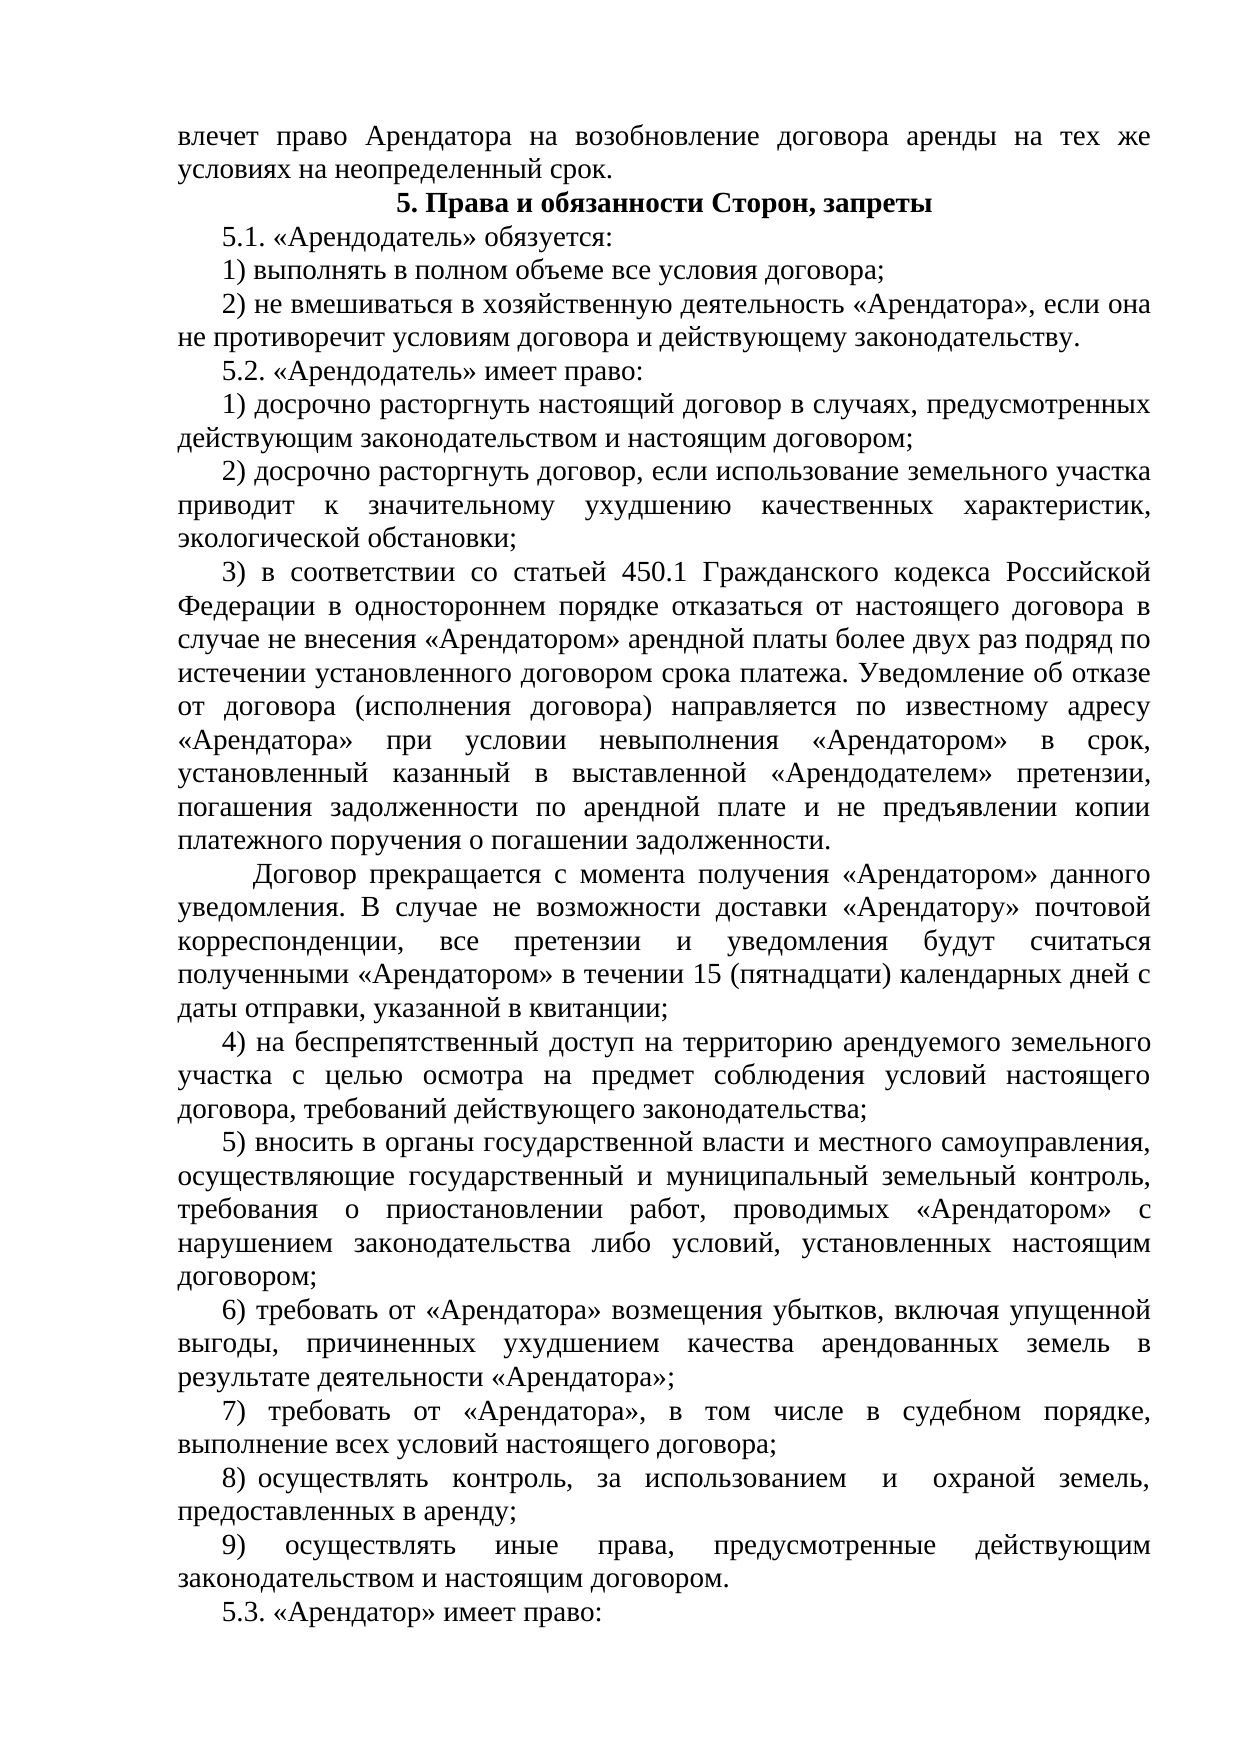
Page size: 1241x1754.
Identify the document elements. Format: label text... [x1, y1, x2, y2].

text 2) не вмешиваться в хозяйственную деятельность «Арендатора», если она не противоречит условиям договора и действующему законодательству. [177, 286, 1152, 353]
text 3) в соответствии со статьей 450.1 Гражданского кодекса Российской Федерации в одностороннем порядке отказаться от настоящего договора в случае не внесения «Арендатором» арендной платы более двух раз подряд по истечении установленного договором срока платежа. Уведомление об отказе от договора (исполнения договора) направляется по известному адресу «Арендатора» при условии невыполнения «Арендатором» в срок, установленный казанный в выставленной «Арендодателем» претензии, погашения задолженности по арендной плате и не предъявлении копии платежного поручения о погашении задолженности. [177, 554, 1152, 856]
text 4) на беспрепятственный доступ на территорию арендуемого земельного участка с целью осмотра на предмет соблюдения условий настоящего договора, требований действующего законодательства; [177, 1024, 1152, 1124]
text 6) требовать от «Арендатора» возмещения убытков, включая упущенной выгоды, причиненных ухудшением качества арендованных земель в результате деятельности «Арендатора»; [177, 1292, 1152, 1393]
text 9) осуществлять иные права, предусмотренные действующим законодательством и настоящим договором. [177, 1527, 1152, 1594]
text 5.3. «Арендатор» имеет право: [177, 1594, 1152, 1627]
text Договор прекращается с момента получения «Арендатором» данного уведомления. В случае не возможности доставки «Арендатору» почтовой корреспонденции, все претензии и уведомления будут считаться полученными «Арендатором» в течении 15 (пятнадцати) календарных дней с даты отправки, указанной в квитанции; [177, 856, 1152, 1024]
text 1) досрочно расторгнуть настоящий договор в случаях, предусмотренных действующим законодательством и настоящим договором; [177, 386, 1152, 453]
text 2) досрочно расторгнуть договор, если использование земельного участка приводит к значительному ухудшению качественных характеристик, экологической обстановки; [177, 453, 1152, 554]
text 5. Права и обязанности Сторон, запреты [177, 185, 1152, 219]
text 7) требовать от «Арендатора», в том числе в судебном порядке, выполнение всех условий настоящего договора; [177, 1393, 1152, 1460]
text 5) вносить в органы государственной власти и местного самоуправления, осуществляющие государственный и муниципальный земельный контроль, требования о приостановлении работ, проводимых «Арендатором» с нарушением законодательства либо условий, установленных настоящим договором; [177, 1124, 1152, 1292]
text 1) выполнять в полном объеме все условия договора; [177, 252, 1152, 286]
text 5.1. «Арендодатель» обязуется: [177, 219, 1152, 252]
text 5.2. «Арендодатель» имеет право: [177, 353, 1152, 386]
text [177, 118, 1152, 185]
text 8) осуществлять контроль, за использованием и охраной земель, предоставленных в аренду; [177, 1460, 1152, 1527]
